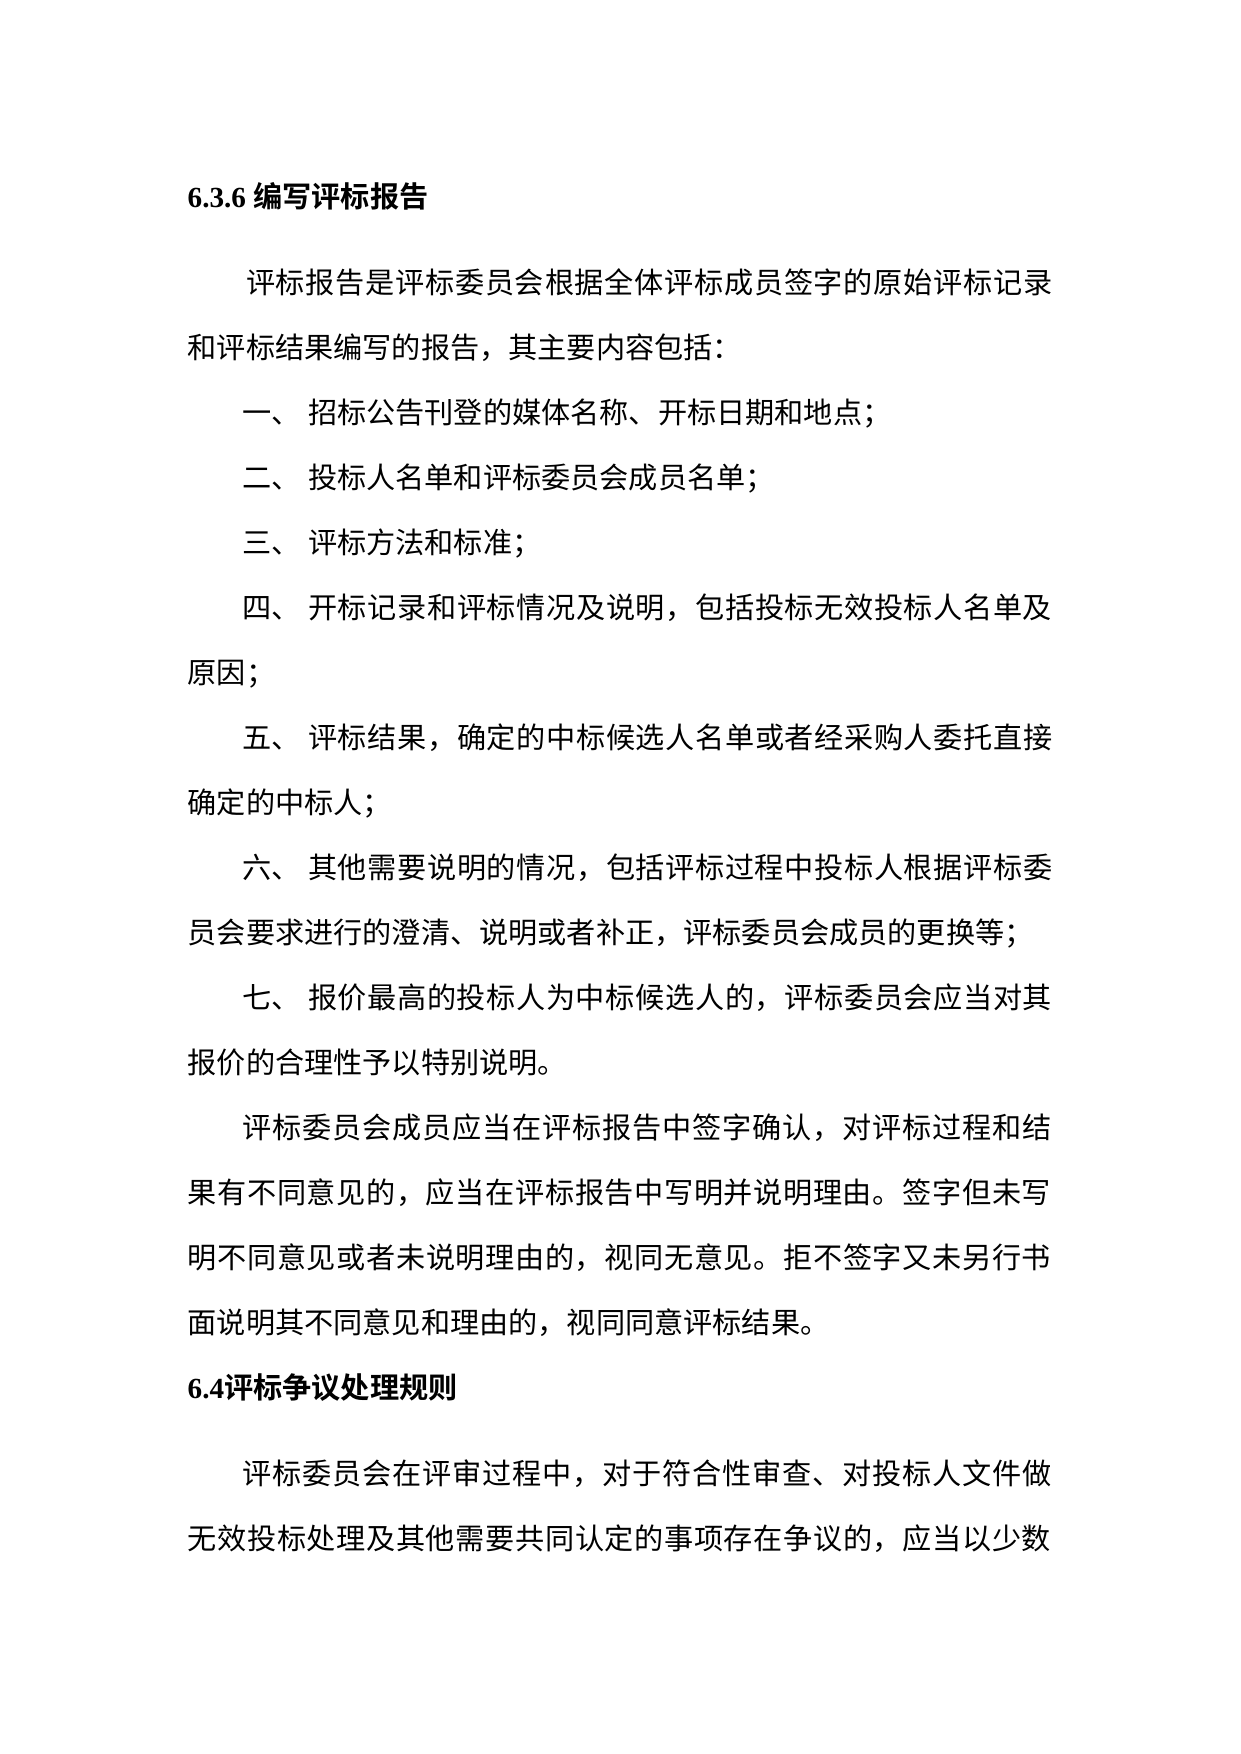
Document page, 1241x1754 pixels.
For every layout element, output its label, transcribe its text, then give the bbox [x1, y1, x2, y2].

list 投标人名单和评标委员会成员名单； [187, 443, 1053, 508]
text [187, 1439, 1053, 1569]
list 评标方法和标准； [187, 508, 1053, 573]
list 报价最高的投标人为中标候选人的，评标委员会应当对其报价的合理性予以特别说明。 [187, 963, 1053, 1093]
list 编写评标报告 [187, 162, 1053, 227]
text 评标报告是评标委员会根据全体评标成员签字的原始评标记录和评标结果编写的报告，其主要内容包括： [187, 248, 1053, 378]
list 其他需要说明的情况，包括评标过程中投标人根据评标委员会要求进行的澄清、说明或者补正，评标委员会成员的更换等； [187, 833, 1053, 963]
text 评标委员会成员应当在评标报告中签字确认，对评标过程和结果有不同意见的，应当在评标报告中写明并说明理由。签字但未写明不同意见或者未说明理由的，视同无意见。拒不签字又未另行书面说明其不同意见和理由的，视同同意评标结果。 [187, 1093, 1053, 1353]
list 招标公告刊登的媒体名称、开标日期和地点； [187, 378, 1053, 443]
list 开标记录和评标情况及说明，包括投标无效投标人名单及原因； [187, 573, 1053, 703]
list 评标争议处理规则 [187, 1353, 1053, 1418]
list 评标结果，确定的中标候选人名单或者经采购人委托直接确定的中标人； [187, 703, 1053, 833]
